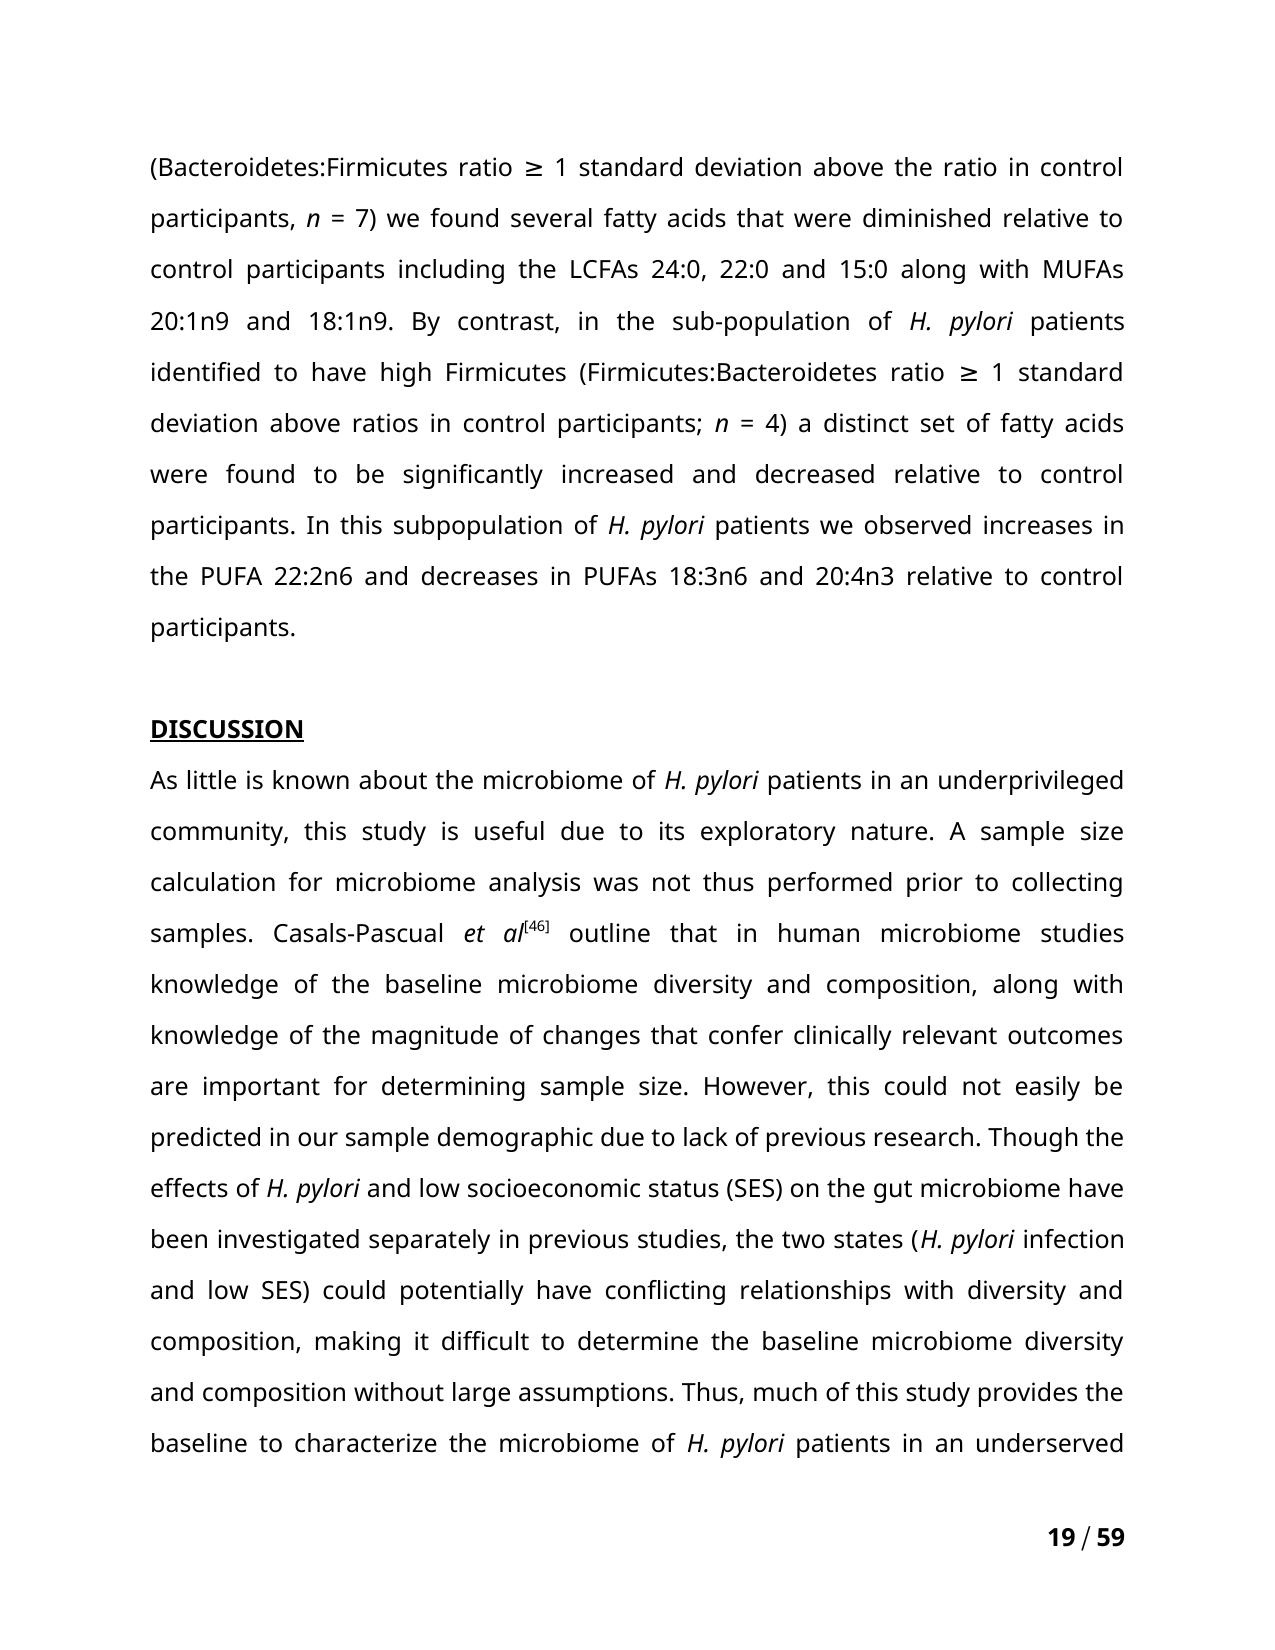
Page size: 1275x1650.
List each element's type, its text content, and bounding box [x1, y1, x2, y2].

text DISCUSSION [150, 711, 1125, 746]
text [150, 762, 1125, 1460]
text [150, 150, 1125, 643]
